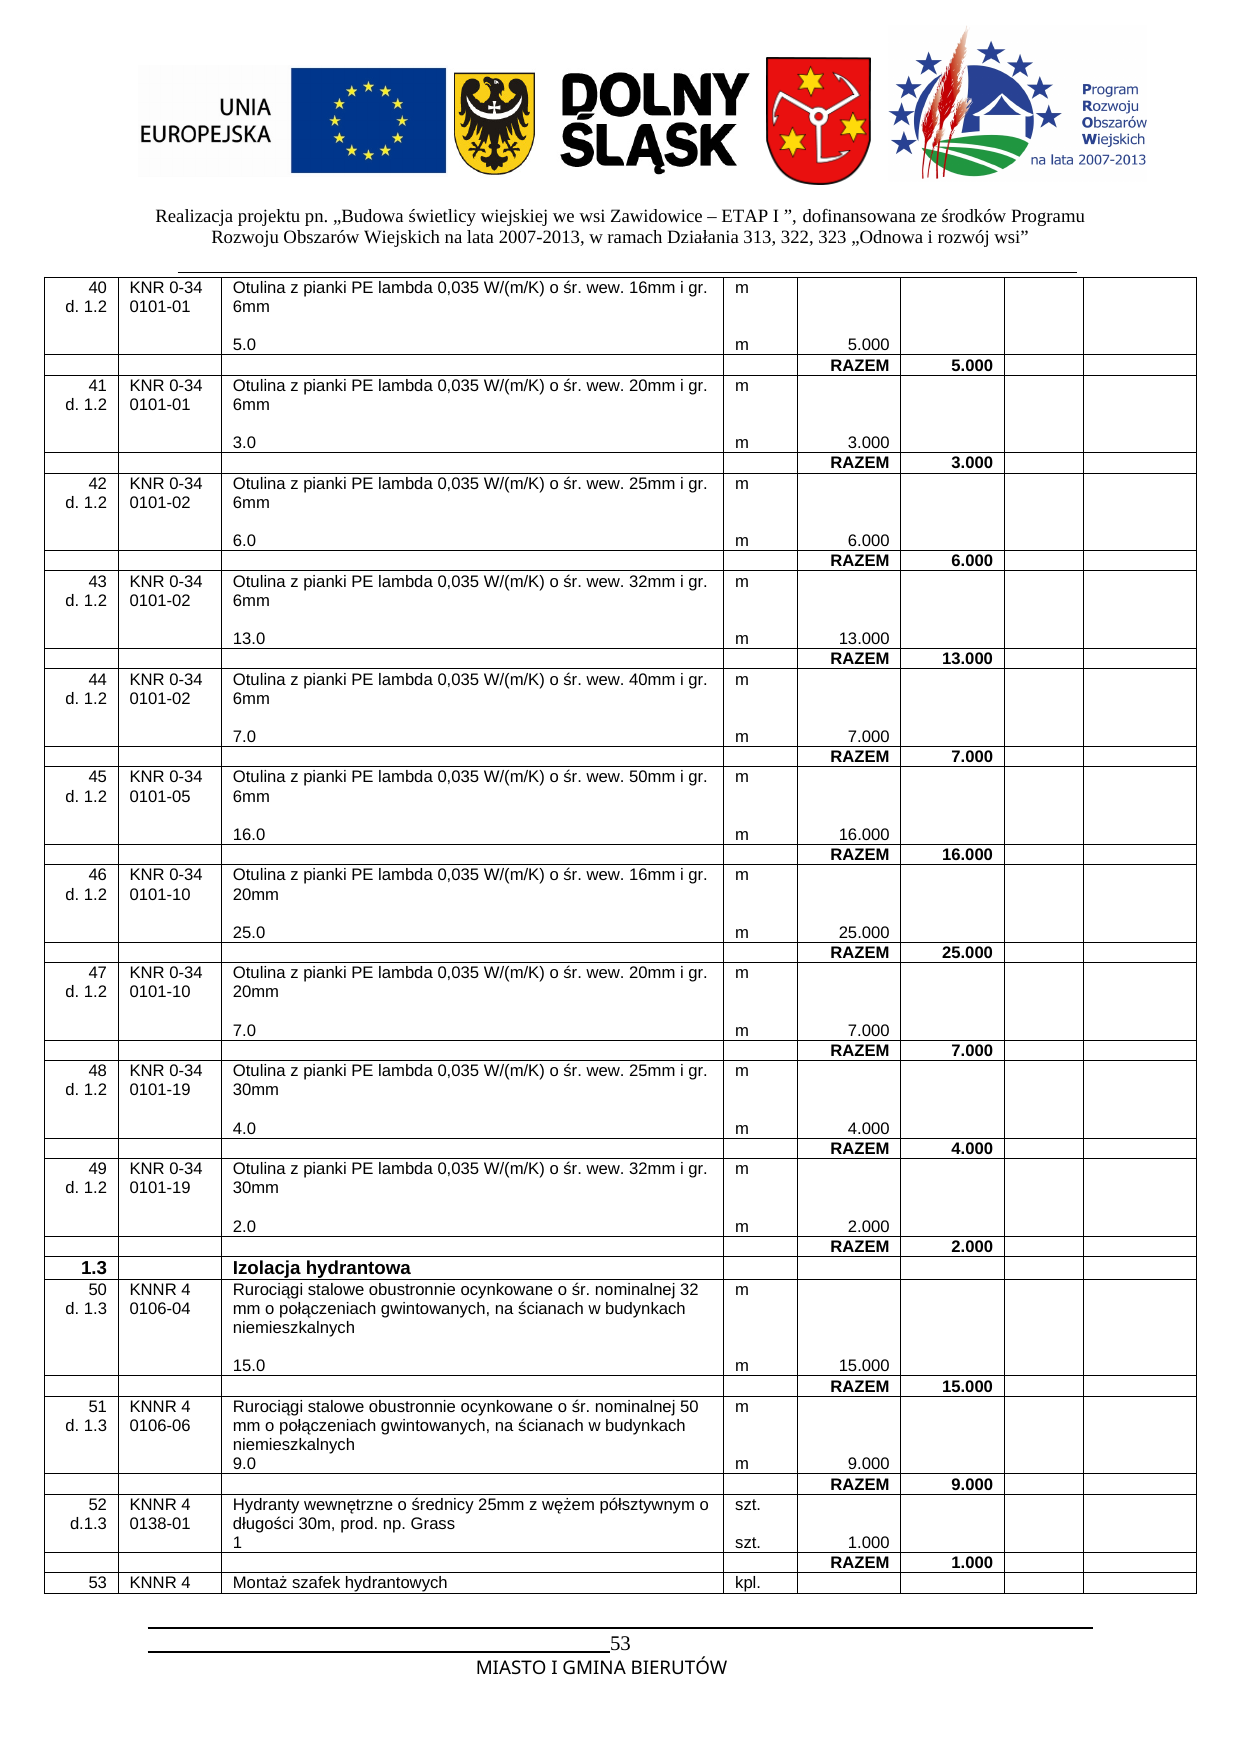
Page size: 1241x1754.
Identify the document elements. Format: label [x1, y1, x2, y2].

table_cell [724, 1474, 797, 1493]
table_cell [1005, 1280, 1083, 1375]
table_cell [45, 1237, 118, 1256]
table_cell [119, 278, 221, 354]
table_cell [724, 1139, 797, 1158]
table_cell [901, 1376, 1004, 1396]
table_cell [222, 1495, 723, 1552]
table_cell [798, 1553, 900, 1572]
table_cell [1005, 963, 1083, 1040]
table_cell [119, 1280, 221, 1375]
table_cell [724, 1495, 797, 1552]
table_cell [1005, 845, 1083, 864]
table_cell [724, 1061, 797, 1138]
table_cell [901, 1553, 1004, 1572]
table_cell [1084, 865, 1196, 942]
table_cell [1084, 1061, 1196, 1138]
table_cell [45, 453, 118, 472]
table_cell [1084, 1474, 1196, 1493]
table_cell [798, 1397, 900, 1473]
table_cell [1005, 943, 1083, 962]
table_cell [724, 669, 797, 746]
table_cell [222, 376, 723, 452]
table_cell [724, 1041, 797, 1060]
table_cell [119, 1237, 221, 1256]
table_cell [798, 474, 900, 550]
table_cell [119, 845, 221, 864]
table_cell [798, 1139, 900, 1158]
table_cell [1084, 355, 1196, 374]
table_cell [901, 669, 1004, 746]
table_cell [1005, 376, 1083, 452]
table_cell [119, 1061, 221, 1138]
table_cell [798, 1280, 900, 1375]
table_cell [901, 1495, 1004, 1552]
picture [766, 57, 871, 185]
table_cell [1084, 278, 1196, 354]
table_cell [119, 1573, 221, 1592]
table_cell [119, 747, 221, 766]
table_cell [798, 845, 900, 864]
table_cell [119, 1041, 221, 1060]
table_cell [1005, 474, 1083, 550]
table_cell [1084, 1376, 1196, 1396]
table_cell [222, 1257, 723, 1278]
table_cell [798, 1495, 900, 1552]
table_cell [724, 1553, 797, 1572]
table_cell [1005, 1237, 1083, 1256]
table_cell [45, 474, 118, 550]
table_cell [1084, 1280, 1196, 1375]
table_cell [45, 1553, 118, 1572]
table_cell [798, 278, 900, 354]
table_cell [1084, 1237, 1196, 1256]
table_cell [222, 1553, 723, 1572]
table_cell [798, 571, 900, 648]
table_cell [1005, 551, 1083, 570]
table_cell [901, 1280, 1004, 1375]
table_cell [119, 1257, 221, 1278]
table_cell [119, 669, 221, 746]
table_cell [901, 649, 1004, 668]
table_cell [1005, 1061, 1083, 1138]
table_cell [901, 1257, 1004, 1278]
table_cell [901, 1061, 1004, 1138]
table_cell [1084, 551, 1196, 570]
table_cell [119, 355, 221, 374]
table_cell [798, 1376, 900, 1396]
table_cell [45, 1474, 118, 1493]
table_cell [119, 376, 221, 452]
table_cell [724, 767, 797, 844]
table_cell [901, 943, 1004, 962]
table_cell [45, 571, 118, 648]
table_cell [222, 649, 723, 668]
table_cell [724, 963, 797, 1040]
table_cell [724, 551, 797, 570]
picture [888, 25, 1147, 182]
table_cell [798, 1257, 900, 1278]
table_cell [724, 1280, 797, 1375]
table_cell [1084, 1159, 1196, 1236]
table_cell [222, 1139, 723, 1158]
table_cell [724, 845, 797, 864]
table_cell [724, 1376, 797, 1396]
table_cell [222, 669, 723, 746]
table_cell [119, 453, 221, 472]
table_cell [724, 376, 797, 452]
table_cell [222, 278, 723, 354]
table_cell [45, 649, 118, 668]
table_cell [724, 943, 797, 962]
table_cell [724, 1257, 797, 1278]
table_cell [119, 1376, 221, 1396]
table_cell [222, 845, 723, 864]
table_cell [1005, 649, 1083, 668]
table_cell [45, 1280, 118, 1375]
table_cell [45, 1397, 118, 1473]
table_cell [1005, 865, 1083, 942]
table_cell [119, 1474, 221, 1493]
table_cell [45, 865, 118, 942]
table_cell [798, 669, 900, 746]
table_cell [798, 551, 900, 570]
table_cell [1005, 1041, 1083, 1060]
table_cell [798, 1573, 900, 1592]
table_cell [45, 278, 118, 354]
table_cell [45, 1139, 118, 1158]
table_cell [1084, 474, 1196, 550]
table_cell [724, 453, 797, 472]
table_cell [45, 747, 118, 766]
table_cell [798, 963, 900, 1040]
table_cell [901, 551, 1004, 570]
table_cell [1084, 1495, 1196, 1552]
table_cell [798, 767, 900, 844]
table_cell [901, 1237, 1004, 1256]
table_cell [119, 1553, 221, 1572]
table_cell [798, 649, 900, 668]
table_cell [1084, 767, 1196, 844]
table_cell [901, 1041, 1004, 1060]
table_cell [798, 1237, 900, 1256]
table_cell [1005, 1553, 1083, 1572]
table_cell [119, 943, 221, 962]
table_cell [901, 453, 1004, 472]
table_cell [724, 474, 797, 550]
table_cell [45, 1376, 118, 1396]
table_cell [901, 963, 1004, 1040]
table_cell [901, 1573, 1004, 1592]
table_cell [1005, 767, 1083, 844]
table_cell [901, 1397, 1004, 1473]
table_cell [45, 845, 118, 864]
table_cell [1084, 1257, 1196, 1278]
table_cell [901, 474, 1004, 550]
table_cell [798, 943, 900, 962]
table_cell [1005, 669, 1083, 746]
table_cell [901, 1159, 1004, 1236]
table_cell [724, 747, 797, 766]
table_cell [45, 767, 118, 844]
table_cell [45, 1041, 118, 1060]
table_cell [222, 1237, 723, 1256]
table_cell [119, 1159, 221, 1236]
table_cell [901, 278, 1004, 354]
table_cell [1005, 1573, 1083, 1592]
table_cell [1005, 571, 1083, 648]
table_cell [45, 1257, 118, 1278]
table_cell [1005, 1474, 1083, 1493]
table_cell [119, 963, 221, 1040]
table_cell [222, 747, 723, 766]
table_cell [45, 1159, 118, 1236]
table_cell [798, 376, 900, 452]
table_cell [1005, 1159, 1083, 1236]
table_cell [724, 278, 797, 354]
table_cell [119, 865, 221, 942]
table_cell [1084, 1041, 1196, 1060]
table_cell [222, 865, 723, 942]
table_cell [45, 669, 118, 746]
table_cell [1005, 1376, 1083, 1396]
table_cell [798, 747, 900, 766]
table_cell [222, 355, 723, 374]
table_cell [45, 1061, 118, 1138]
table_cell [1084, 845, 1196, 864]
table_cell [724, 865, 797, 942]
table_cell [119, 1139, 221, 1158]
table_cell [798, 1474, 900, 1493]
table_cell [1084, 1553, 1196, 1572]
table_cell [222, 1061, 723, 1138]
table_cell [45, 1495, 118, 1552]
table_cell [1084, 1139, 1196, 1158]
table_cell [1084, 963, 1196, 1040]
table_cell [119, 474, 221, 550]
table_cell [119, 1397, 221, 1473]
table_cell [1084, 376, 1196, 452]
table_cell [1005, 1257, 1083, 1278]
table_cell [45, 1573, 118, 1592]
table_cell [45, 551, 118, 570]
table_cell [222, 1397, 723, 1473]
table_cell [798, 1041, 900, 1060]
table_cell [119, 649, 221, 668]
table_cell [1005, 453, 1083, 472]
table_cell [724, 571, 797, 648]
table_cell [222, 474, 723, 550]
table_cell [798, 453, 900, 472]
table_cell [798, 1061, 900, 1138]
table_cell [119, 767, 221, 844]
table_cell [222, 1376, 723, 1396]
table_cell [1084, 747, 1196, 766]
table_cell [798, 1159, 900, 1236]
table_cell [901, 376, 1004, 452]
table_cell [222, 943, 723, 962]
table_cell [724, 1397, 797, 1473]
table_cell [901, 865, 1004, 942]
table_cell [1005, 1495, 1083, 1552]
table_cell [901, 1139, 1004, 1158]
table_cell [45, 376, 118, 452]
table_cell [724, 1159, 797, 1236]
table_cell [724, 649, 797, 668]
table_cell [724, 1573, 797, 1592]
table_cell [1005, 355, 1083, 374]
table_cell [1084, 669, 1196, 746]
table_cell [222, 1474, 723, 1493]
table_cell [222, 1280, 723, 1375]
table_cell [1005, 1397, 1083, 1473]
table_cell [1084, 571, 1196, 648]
picture [138, 57, 759, 183]
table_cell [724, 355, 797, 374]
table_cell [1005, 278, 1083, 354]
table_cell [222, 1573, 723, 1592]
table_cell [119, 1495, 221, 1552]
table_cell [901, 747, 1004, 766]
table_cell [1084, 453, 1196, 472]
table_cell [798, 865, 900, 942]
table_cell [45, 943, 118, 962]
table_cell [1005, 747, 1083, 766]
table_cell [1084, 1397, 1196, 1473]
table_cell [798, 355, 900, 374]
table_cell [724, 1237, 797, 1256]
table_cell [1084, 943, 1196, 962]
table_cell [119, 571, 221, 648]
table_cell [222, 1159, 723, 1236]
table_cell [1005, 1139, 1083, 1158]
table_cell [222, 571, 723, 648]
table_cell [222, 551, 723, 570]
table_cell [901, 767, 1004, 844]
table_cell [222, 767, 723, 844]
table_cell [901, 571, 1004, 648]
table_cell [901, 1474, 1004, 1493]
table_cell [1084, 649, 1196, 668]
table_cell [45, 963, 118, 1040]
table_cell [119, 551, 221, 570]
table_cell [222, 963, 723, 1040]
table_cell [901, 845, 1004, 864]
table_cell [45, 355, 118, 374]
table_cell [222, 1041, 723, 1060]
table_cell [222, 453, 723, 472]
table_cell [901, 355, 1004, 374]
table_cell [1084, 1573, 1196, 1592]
